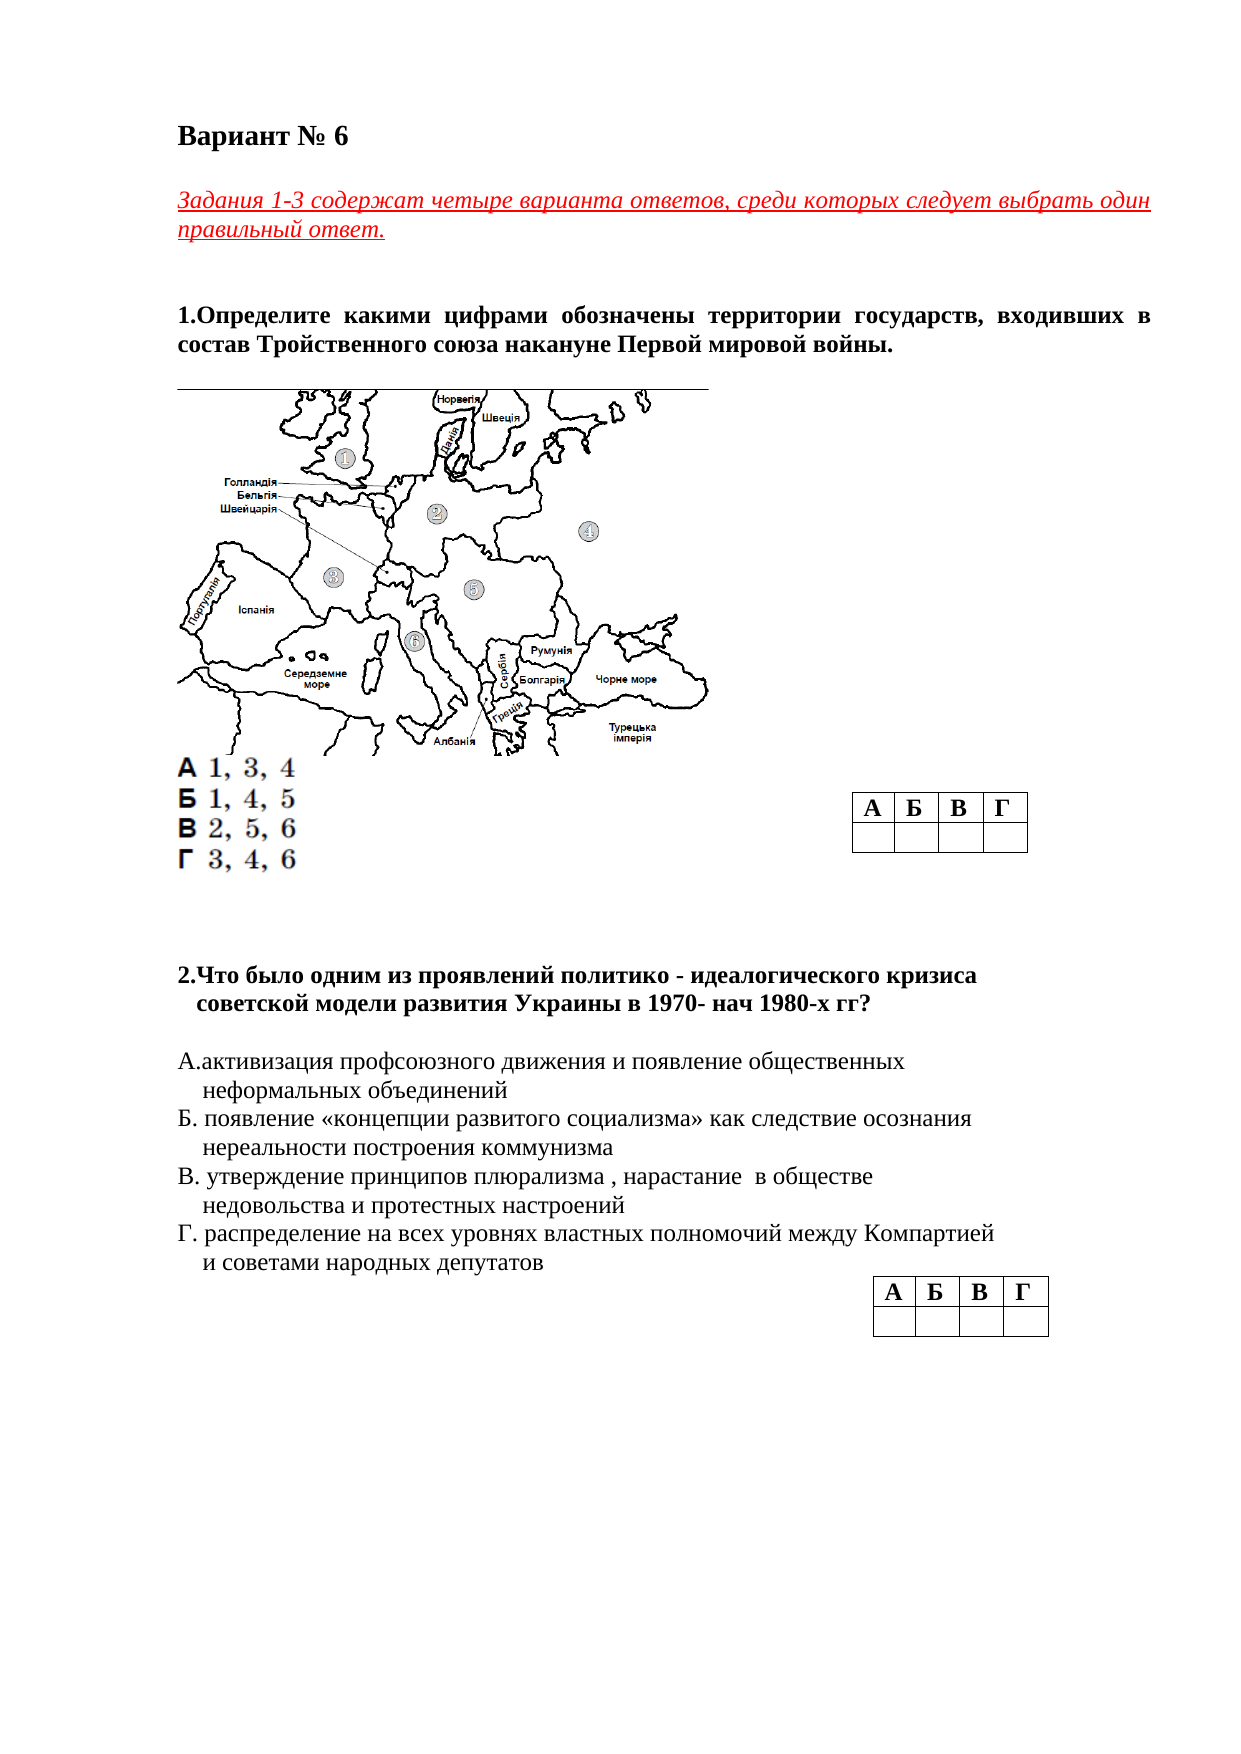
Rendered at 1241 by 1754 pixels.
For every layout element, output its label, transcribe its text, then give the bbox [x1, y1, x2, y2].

text нереальности построения коммунизма [177, 1132, 1152, 1161]
table_cell [939, 823, 983, 852]
table_header А [853, 793, 894, 822]
table_header В [960, 1277, 1003, 1306]
table_header В [939, 793, 983, 822]
table_cell [960, 1307, 1003, 1336]
text А.активизация профсоюзного движения и появление общественных [177, 1046, 1152, 1075]
table_cell [916, 1307, 959, 1336]
text неформальных объединений [177, 1075, 1152, 1103]
table_header Б [895, 793, 938, 822]
text и советами народных депутатов [177, 1247, 1152, 1276]
table_cell [874, 1307, 915, 1336]
table_cell [984, 823, 1027, 852]
table_cell [895, 823, 938, 852]
text 1.Определите какими цифрами обозначены территории государств, входивших в состав Тройственного союза накануне Первой мировой войны. [177, 300, 1152, 358]
text Г. распределение на всех уровнях властных полномочий между Компартией [177, 1218, 1152, 1247]
text недовольства и протестных настроений [177, 1190, 1152, 1218]
table_header Б [916, 1277, 959, 1306]
text Вариант № 6 [177, 118, 1152, 152]
text В. утверждение принципов плюрализма , нарастание в обществе [177, 1161, 1152, 1190]
table_header Г [1004, 1277, 1048, 1306]
text советской модели развития Украины в 1970- нач 1980-х гг? [177, 988, 1152, 1017]
text Б. появление «концепции развитого социализма» как следствие осознания [177, 1103, 1152, 1132]
table_cell [853, 823, 894, 852]
text 2.Что было одним из проявлений политико - идеалогического кризиса [177, 960, 1152, 988]
table_header Г [984, 793, 1027, 822]
text Задания 1-3 содержат четыре варианта ответов, среди которых следует выбрать один правильный ответ. [177, 185, 1152, 243]
table_header А [874, 1277, 915, 1306]
table_cell [1004, 1307, 1048, 1336]
